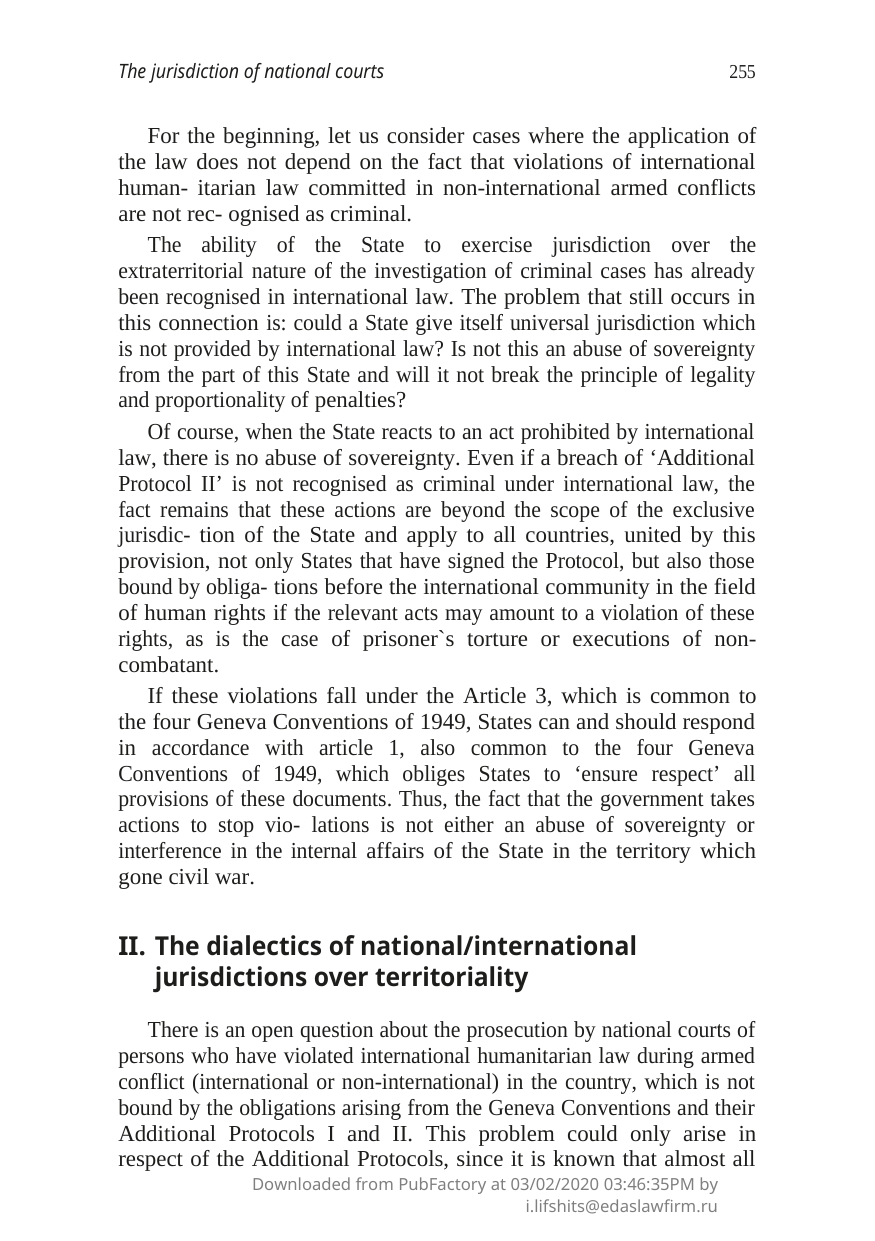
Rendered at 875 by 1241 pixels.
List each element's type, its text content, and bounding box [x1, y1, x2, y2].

text For the beginning, let us consider cases where the application of the law does not depend on the fact that violations of international human- itarian law committed in non-international armed conflicts are not rec- ognised as criminal. [118, 123, 756, 226]
text The ability of the State to exercise jurisdiction over the extraterritorial nature of the investigation of criminal cases has already been recognised in international law. The problem that still occurs in this connection is: could a State give itself universal jurisdiction which is not provided by international law? Is not this an abuse of sovereignty from the part of this State and will it not break the principle of legality and proportionality of penalties? [118, 232, 756, 413]
text The jurisdiction of national courts 255 [106, 57, 768, 84]
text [118, 1017, 756, 1172]
subtitle The dialectics of national/international jurisdictions over territoriality [118, 929, 754, 994]
text Of course, when the State reacts to an act prohibited by international law, there is no abuse of sovereignty. Even if a breach of ‘Additional Protocol II’ is not recognised as criminal under international law, the fact remains that these actions are beyond the scope of the exclusive jurisdic- tion of the State and apply to all countries, united by this provision, not only States that have signed the Protocol, but also those bound by obliga- tions before the international community in the field of human rights if the relevant acts may amount to a violation of these rights, as is the case of prisoner`s torture or executions of non-combatant. [118, 419, 756, 677]
text If these violations fall under the Article 3, which is common to the four Geneva Conventions of 1949, States can and should respond in accordance with article 1, also common to the four Geneva Conventions of 1949, which obliges States to ‘ensure respect’ all provisions of these documents. Thus, the fact that the government takes actions to stop vio- lations is not either an abuse of sovereignty or interference in the internal affairs of the State in the territory which gone civil war. [118, 683, 756, 889]
